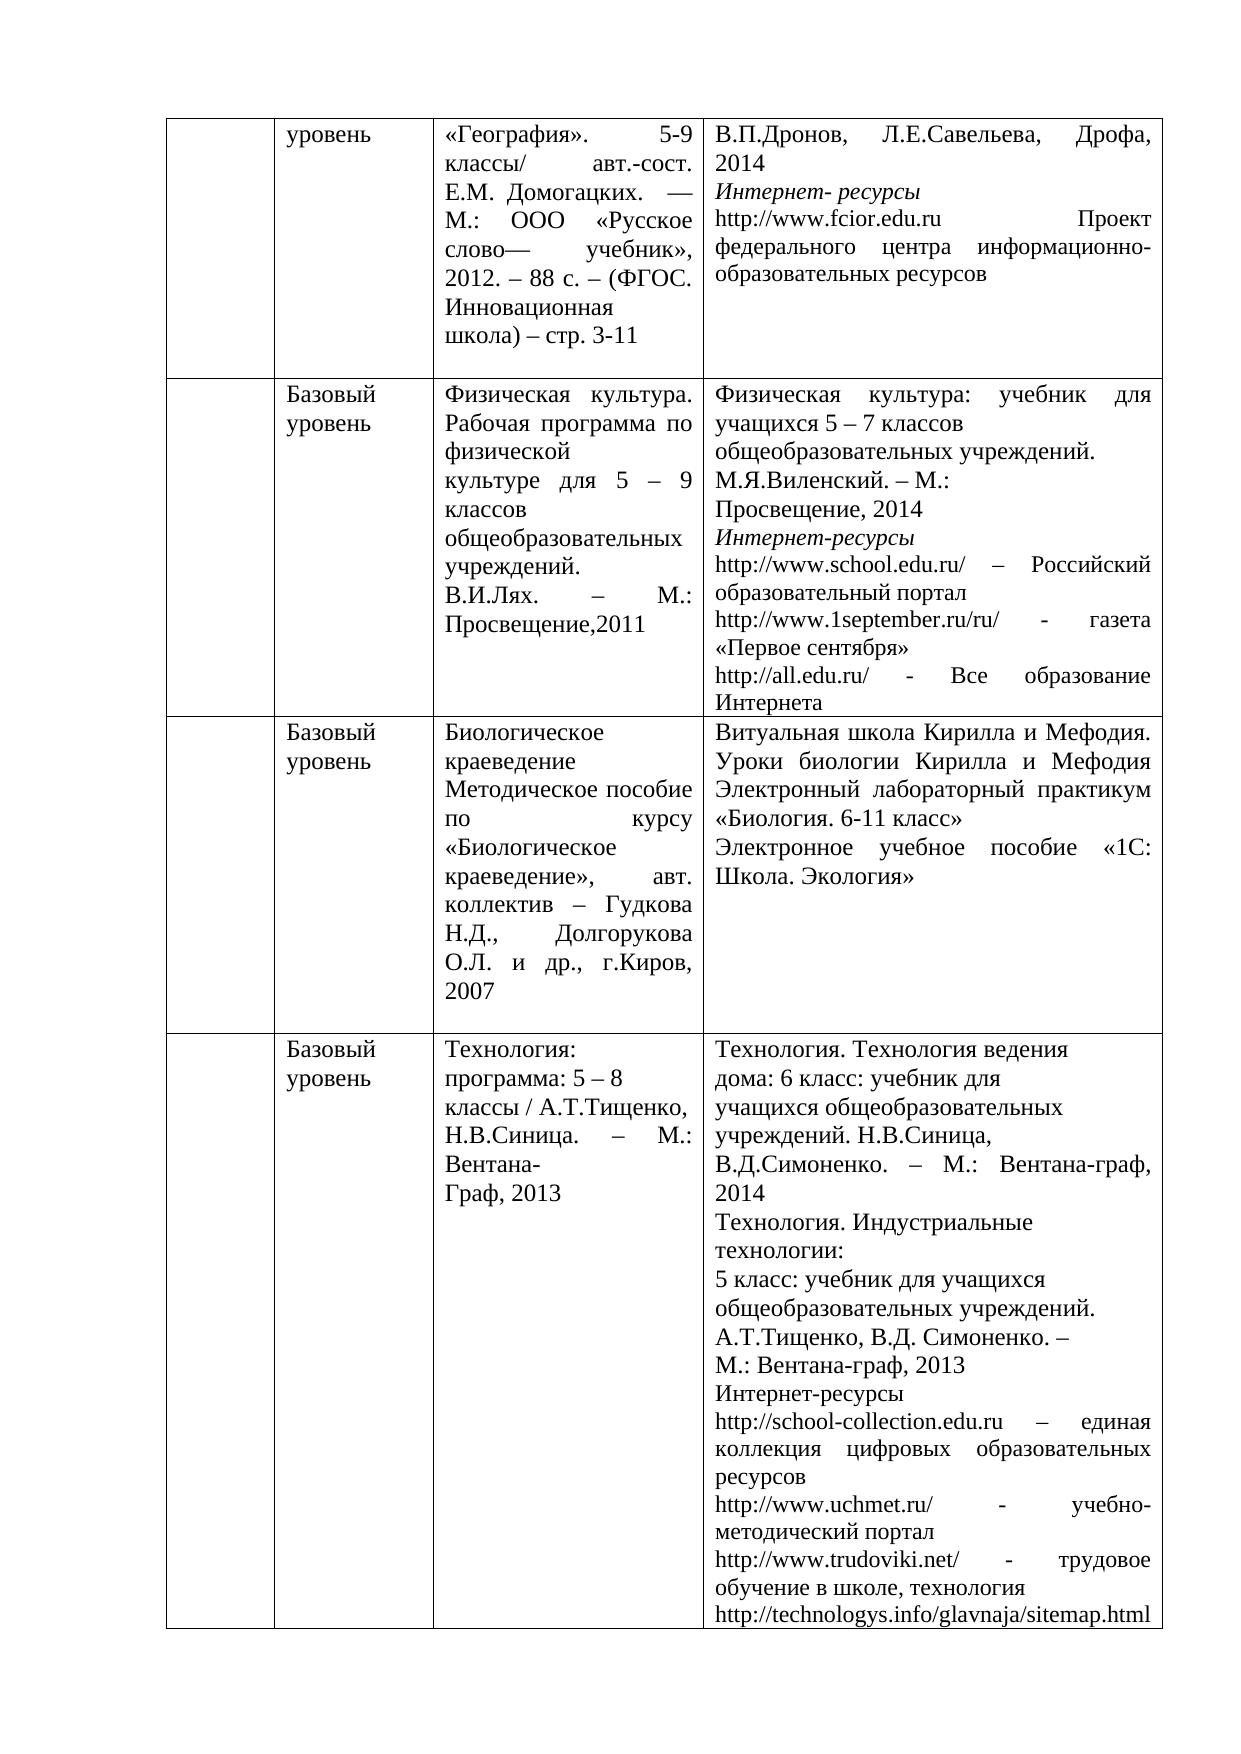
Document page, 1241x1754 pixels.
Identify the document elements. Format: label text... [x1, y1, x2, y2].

table_cell [167, 379, 274, 716]
table_cell [167, 1034, 274, 1628]
table_cell Базовый уровень [275, 1034, 433, 1628]
table_cell Витуальная школа Кирилла и Мефодия. Уроки биологии Кирилла и Мефодия Электронный лабораторный практикум «Биология. 6-11 класс» Электронное учебное пособие «1С: Школа. Экология» [704, 717, 1162, 1033]
table_cell Базовый уровень [275, 717, 433, 1033]
table_cell Базовый уровень [275, 379, 433, 716]
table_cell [704, 1034, 1162, 1628]
table_cell [167, 717, 274, 1033]
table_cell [434, 1034, 703, 1628]
table_cell Физическая культура: учебник для учащихся 5 – 7 классов общеобразовательных учреждений. М.Я.Виленский. – М.: Просвещение, 2014 Интернет-ресурсы http://www.school.edu.ru/ – Российский образовательный портал http://www.1september.ru/ru/ - газета «Первое сентября» http://all.edu.ru/ - Все образование Интернета [704, 379, 1162, 716]
table_cell Физическая культура. Рабочая программа по физической культуре для 5 – 9 классов общеобразовательных учреждений. В.И.Лях. – М.: Просвещение,2011 [434, 379, 703, 716]
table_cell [704, 119, 1162, 378]
table_cell [167, 119, 274, 378]
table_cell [434, 119, 703, 378]
table_cell Биологическое краеведение Методическое пособие по курсу «Биологическое краеведение», авт. коллектив – Гудкова Н.Д., Долгорукова О.Л. и др., г.Киров, 2007 [434, 717, 703, 1033]
table_cell Базовый уровень [275, 119, 433, 378]
